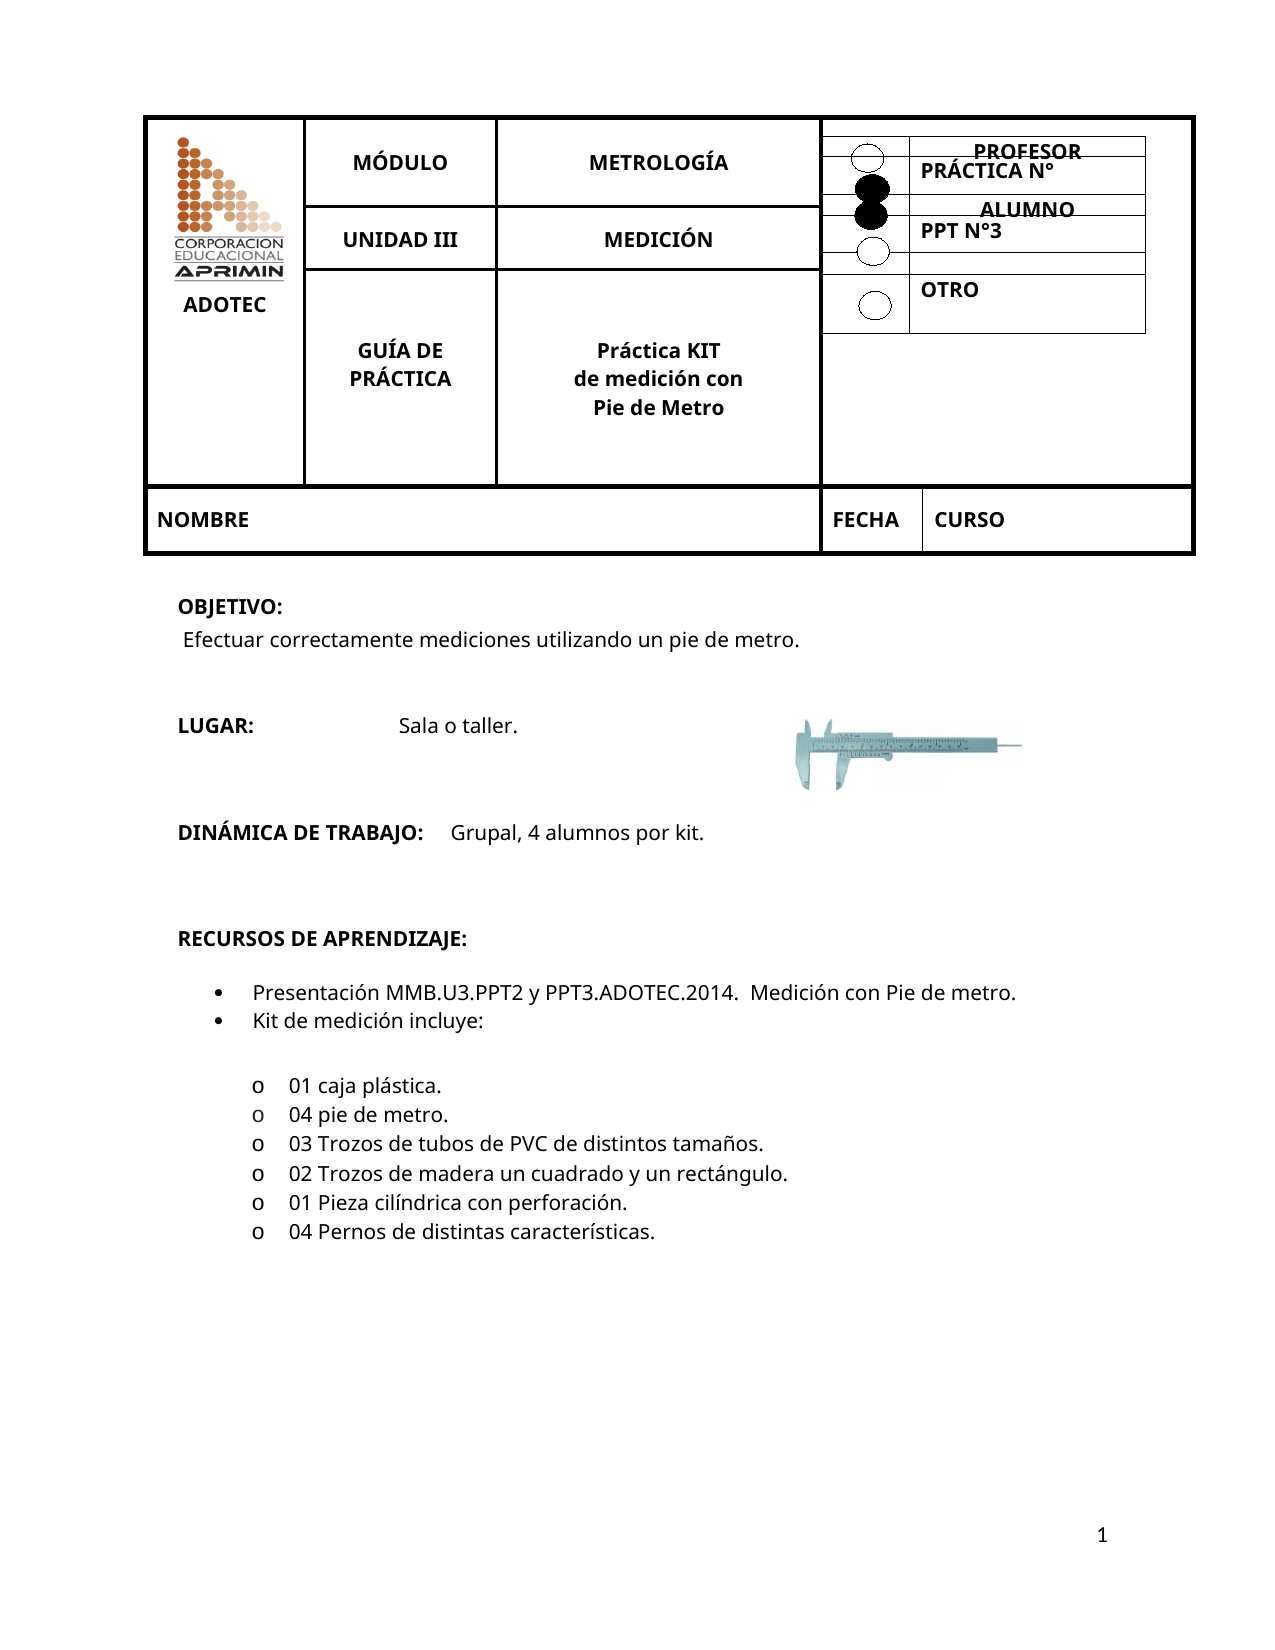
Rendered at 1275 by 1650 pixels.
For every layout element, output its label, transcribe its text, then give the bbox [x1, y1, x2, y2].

table_header [823, 120, 1191, 484]
table_header ADOTEC [148, 120, 303, 484]
table_cell NOMBRE [148, 489, 819, 551]
list 04 Pernos de distintas características. [251, 1217, 1107, 1246]
table_cell Práctica KIT de medición con Pie de Metro [498, 271, 819, 484]
text LUGAR: Sala o taller. [177, 711, 1107, 739]
table_cell FECHA [823, 489, 922, 551]
text DINÁMICA DE TRABAJO: Grupal, 4 alumnos por kit. [177, 818, 1107, 846]
list 04 pie de metro. [251, 1100, 1107, 1129]
table_cell MEDICIÓN [498, 208, 819, 268]
list 01 Pieza cilíndrica con perforación. [251, 1188, 1107, 1217]
list Efectuar correctamente mediciones utilizando un pie de metro. [177, 625, 1107, 653]
picture [795, 719, 1022, 790]
list 02 Trozos de madera un cuadrado y un rectángulo. [251, 1159, 1107, 1188]
list Presentación MMB.U3.PPT2 y PPT3.ADOTEC.2014. Medición con Pie de metro. [215, 978, 1107, 1006]
list 01 caja plástica. [251, 1071, 1107, 1100]
table_header METROLOGÍA [498, 120, 819, 205]
picture [162, 131, 294, 282]
table_cell CURSO [923, 489, 1191, 551]
table_header MÓDULO [306, 120, 495, 205]
list OBJETIVO: [177, 592, 1107, 621]
list Kit de medición incluye: [215, 1006, 1107, 1067]
list 03 Trozos de tubos de PVC de distintos tamaños. [251, 1129, 1107, 1159]
text RECURSOS DE APRENDIZAJE: [177, 924, 1107, 953]
table_cell UNIDAD III [306, 208, 495, 268]
table_cell GUÍA DE PRÁCTICA [306, 271, 495, 484]
